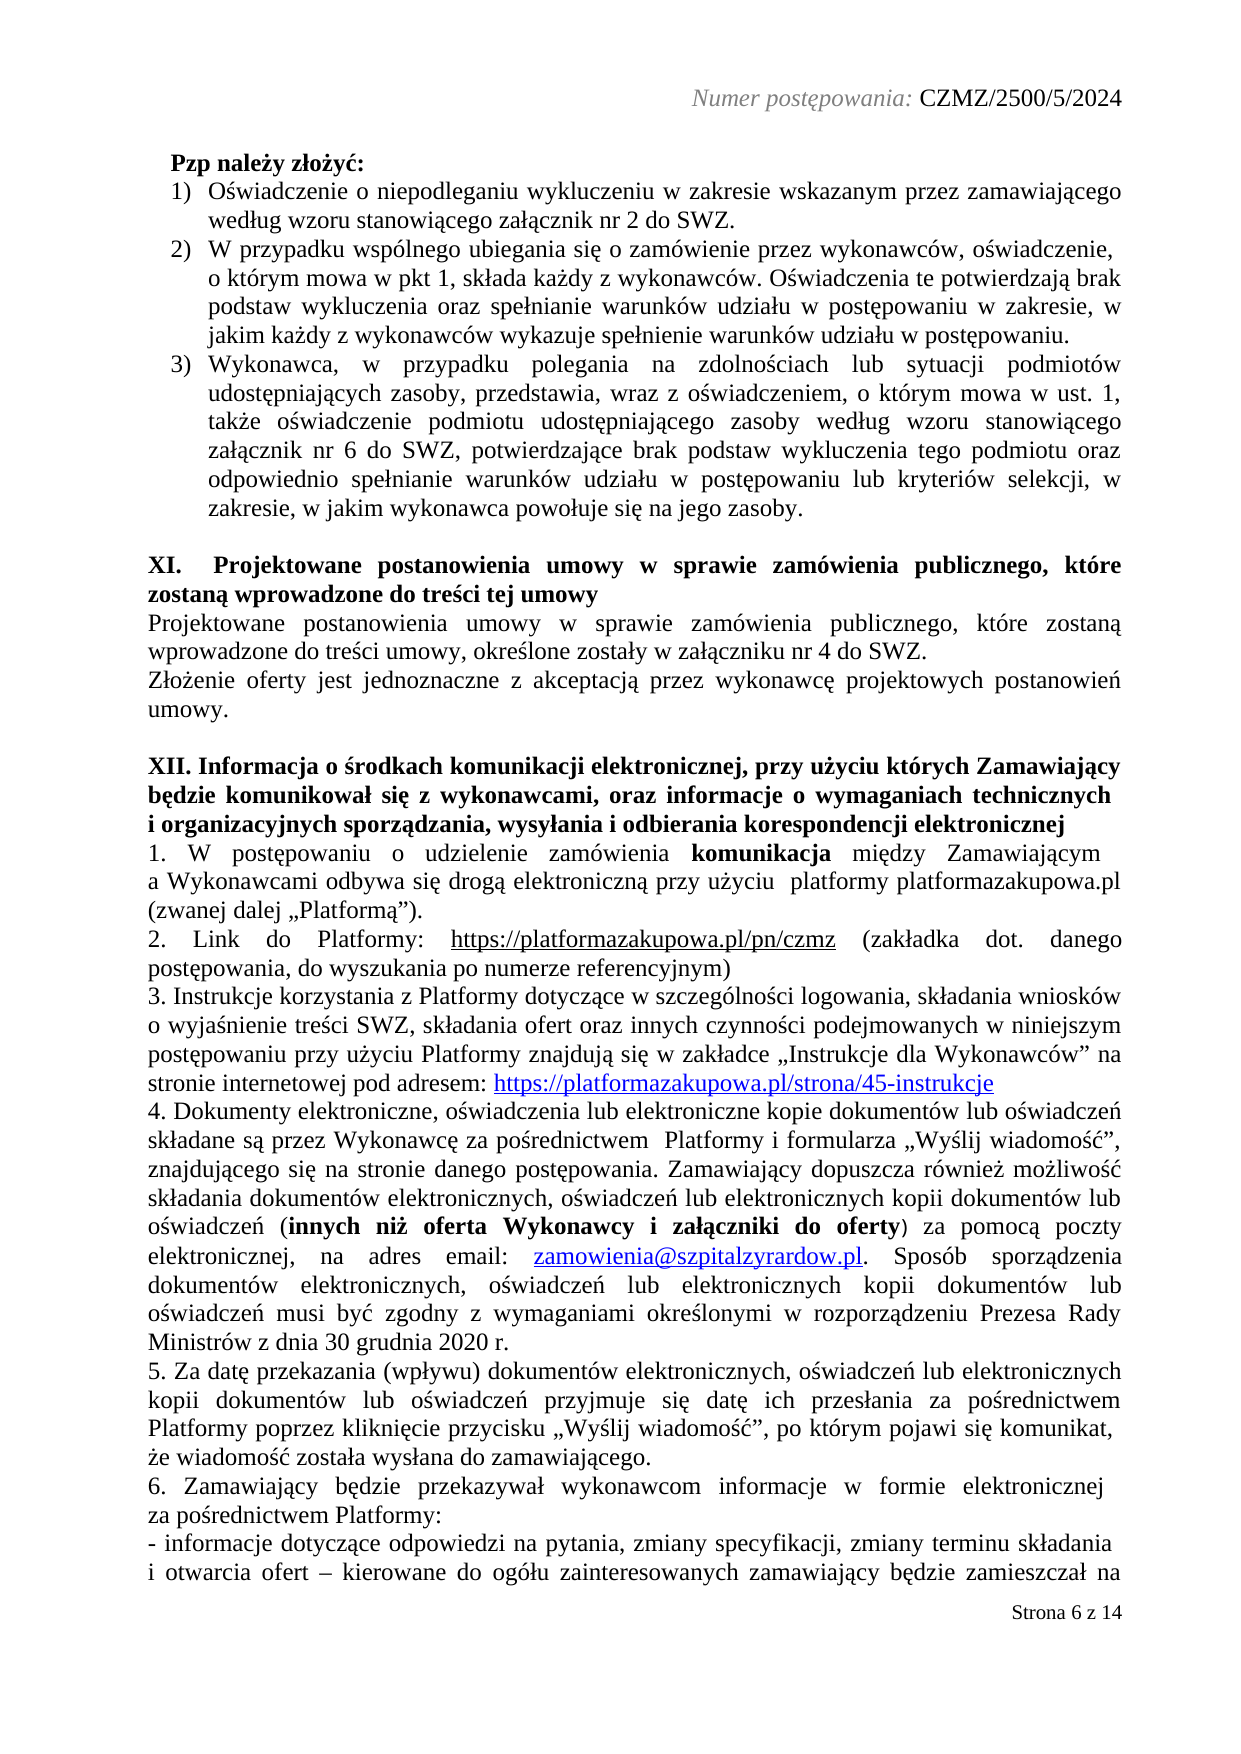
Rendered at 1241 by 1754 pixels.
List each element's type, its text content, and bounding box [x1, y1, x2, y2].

text 5. Za datę przekazania (wpływu) dokumentów elektronicznych, oświadczeń lub elektronicznych kopii dokumentów lub oświadczeń przyjmuje się datę ich przesłania za pośrednictwem Platformy poprzez kliknięcie przycisku „Wyślij wiadomość”, po którym pojawi się komunikat, że wiadomość została wysłana do zamawiającego. [148, 1356, 1122, 1471]
text 4. Dokumenty elektroniczne, oświadczenia lub elektroniczne kopie dokumentów lub oświadczeń składane są przez Wykonawcę za pośrednictwem Platformy i formularza „Wyślij wiadomość”, znajdującego się na stronie danego postępowania. Zamawiający dopuszcza również możliwość składania dokumentów elektronicznych, oświadczeń lub elektronicznych kopii dokumentów lub oświadczeń (innych niż oferta Wykonawcy i załączniki do oferty) za pomocą poczty elektronicznej, na adres email: zamowienia@szpitalzyrardow.pl. Sposób sporządzenia dokumentów elektronicznych, oświadczeń lub elektronicznych kopii dokumentów lub oświadczeń musi być zgodny z wymaganiami określonymi w rozporządzeniu Prezesa Rady Ministrów z dnia 30 grudnia 2020 r. [148, 1096, 1122, 1356]
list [133, 148, 1122, 176]
text Złożenie oferty jest jednoznaczne z akceptacją przez wykonawcę projektowych postanowień umowy. [148, 665, 1122, 723]
list Wykonawca, w przypadku polegania na zdolnościach lub sytuacji podmiotów udostępniających zasoby, przedstawia, wraz z oświadczeniem, o którym mowa w ust. 1, także oświadczenie podmiotu udostępniającego zasoby według wzoru stanowiącego załącznik nr 6 do SWZ, potwierdzające brak podstaw wykluczenia tego podmiotu oraz odpowiednio spełnianie warunków udziału w postępowaniu lub kryteriów selekcji, w zakresie, w jakim wykonawca powołuje się na jego zasoby. [170, 349, 1122, 521]
text XI. Projektowane postanowienia umowy w sprawie zamówienia publicznego, które zostaną wprowadzone do treści tej umowy [148, 550, 1122, 608]
text Projektowane postanowienia umowy w sprawie zamówienia publicznego, które zostaną wprowadzone do treści umowy, określone zostały w załączniku nr 4 do SWZ. [148, 608, 1122, 665]
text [148, 1528, 1122, 1586]
text 3. Instrukcje korzystania z Platformy dotyczące w szczególności logowania, składania wniosków o wyjaśnienie treści SWZ, składania ofert oraz innych czynności podejmowanych w niniejszym postępowaniu przy użyciu Platformy znajdują się w zakładce „Instrukcje dla Wykonawców” na stronie internetowej pod adresem: https://platformazakupowa.pl/strona/45-instrukcje [148, 981, 1122, 1096]
list W przypadku wspólnego ubiegania się o zamówienie przez wykonawców, oświadczenie, o którym mowa w pkt 1, składa każdy z wykonawców. Oświadczenia te potwierdzają brak podstaw wykluczenia oraz spełnianie warunków udziału w postępowaniu w zakresie, w jakim każdy z wykonawców wykazuje spełnienie warunków udziału w postępowaniu. [170, 234, 1122, 349]
text 1. W postępowaniu o udzielenie zamówienia komunikacja między Zamawiającym a Wykonawcami odbywa się drogą elektroniczną przy użyciu platformy platformazakupowa.pl (zwanej dalej „Platformą”). [148, 838, 1122, 924]
list Oświadczenie o niepodleganiu wykluczeniu w zakresie wskazanym przez zamawiającego według wzoru stanowiącego załącznik nr 2 do SWZ. [170, 176, 1122, 234]
text 6. Zamawiający będzie przekazywał wykonawcom informacje w formie elektronicznej za pośrednictwem Platformy: [148, 1471, 1122, 1528]
text 2. Link do Platformy: https://platformazakupowa.pl/pn/czmz (zakładka dot. danego postępowania, do wyszukania po numerze referencyjnym) [148, 924, 1122, 981]
text XII. Informacja o środkach komunikacji elektronicznej, przy użyciu których Zamawiający będzie komunikował się z wykonawcami, oraz informacje o wymaganiach technicznych i organizacyjnych sporządzania, wysyłania i odbierania korespondencji elektronicznej [148, 751, 1122, 838]
